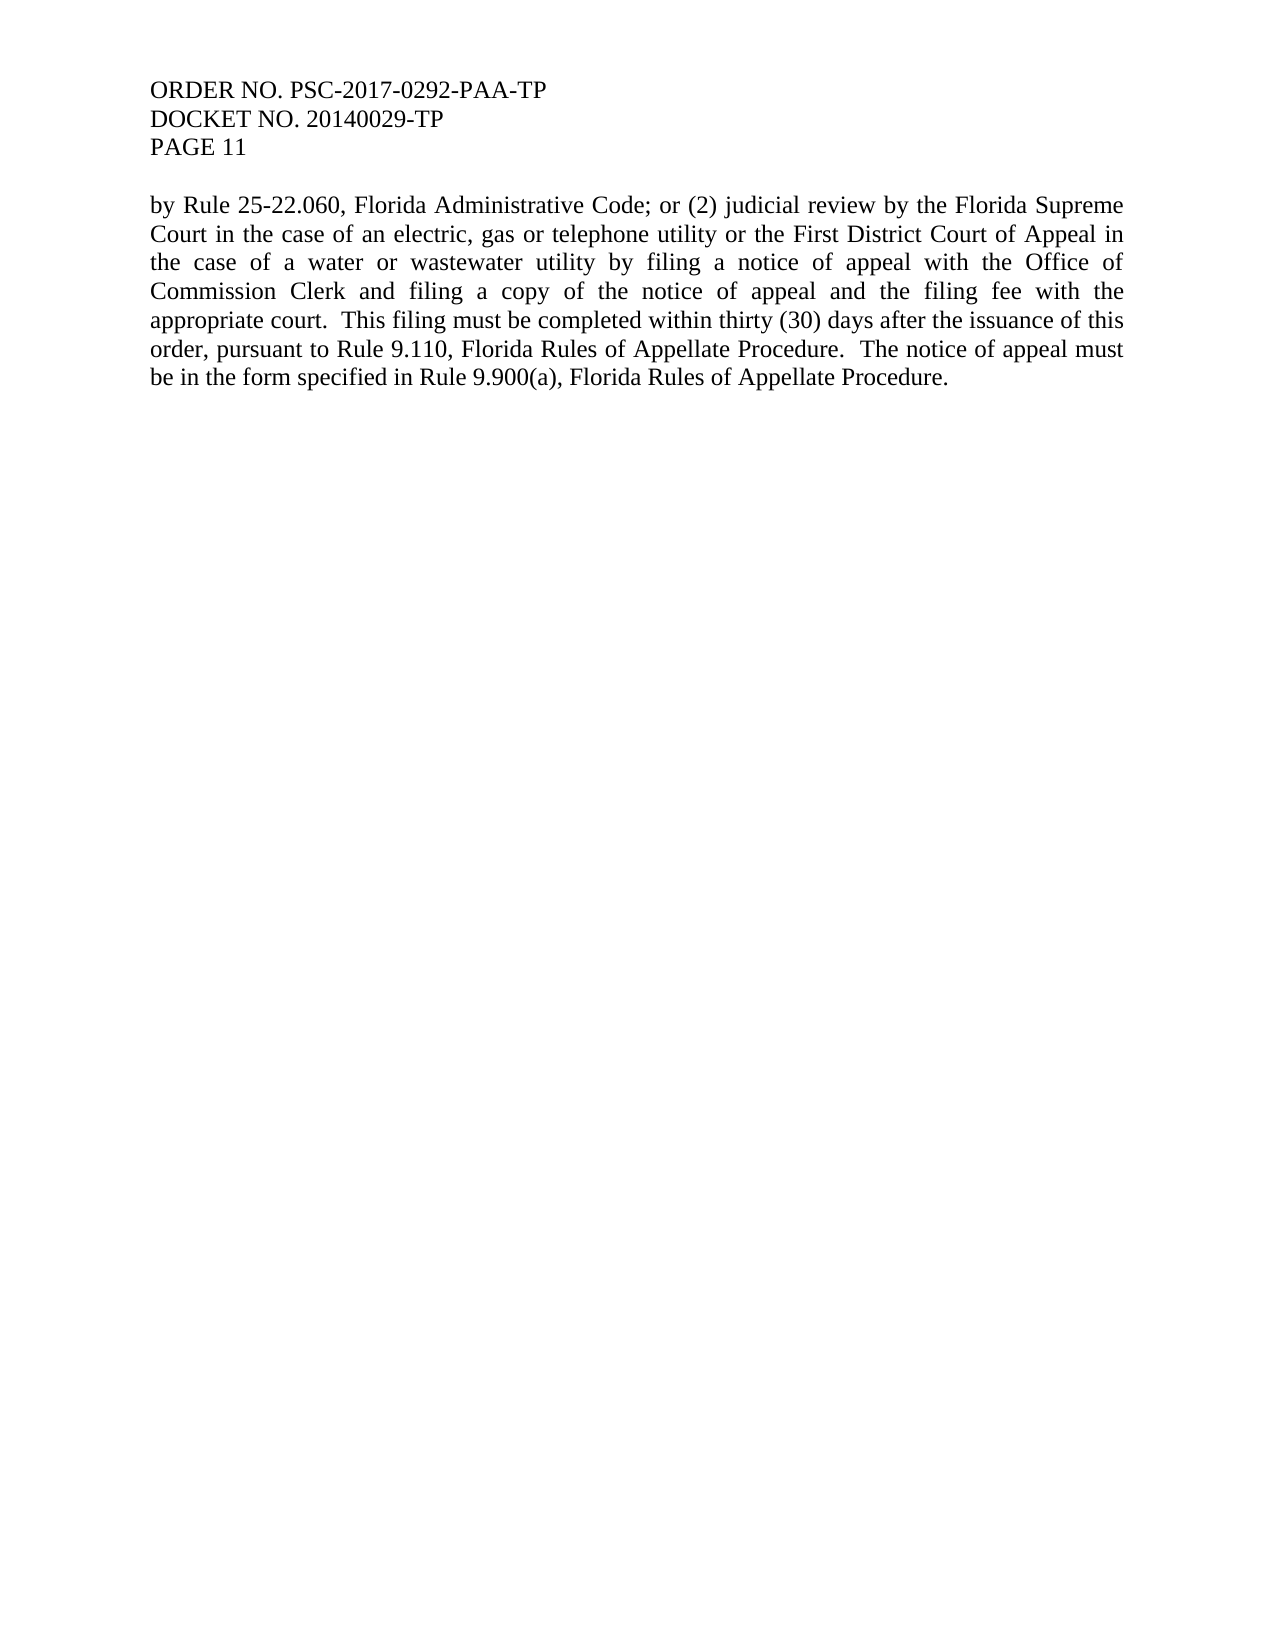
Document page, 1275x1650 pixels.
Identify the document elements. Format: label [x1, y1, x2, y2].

text [150, 190, 1125, 391]
